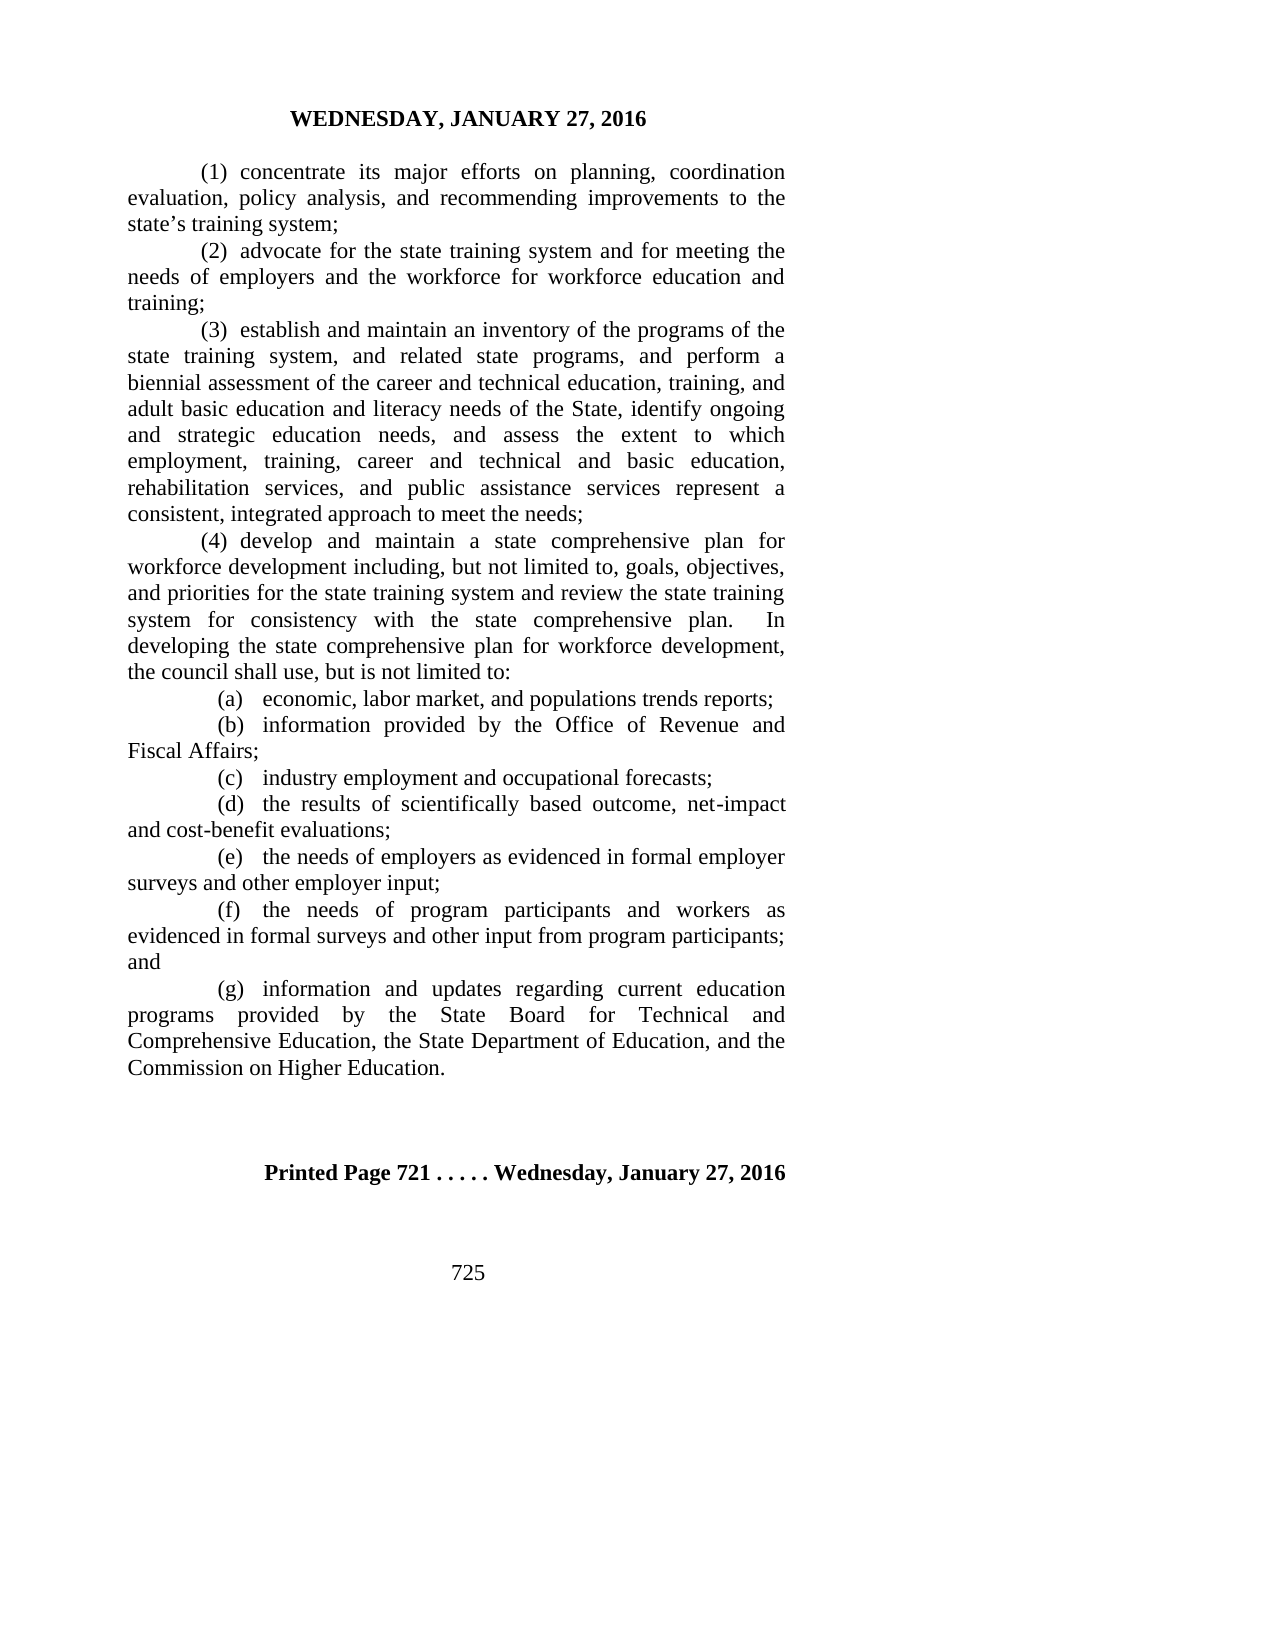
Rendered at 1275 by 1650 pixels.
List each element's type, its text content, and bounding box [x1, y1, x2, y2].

text (4) develop and maintain a state comprehensive plan for workforce development including, but not limited to, goals, objectives, and priorities for the state training system and review the state training system for consistency with the state comprehensive plan. In developing the state comprehensive plan for workforce development, the council shall use, but is not limited to: [127, 527, 786, 685]
text (3) establish and maintain an inventory of the programs of the state training system, and related state programs, and perform a biennial assessment of the career and technical education, training, and adult basic education and literacy needs of the State, identify ongoing and strategic education needs, and assess the extent to which employment, training, career and technical and basic education, rehabilitation services, and public assistance services represent a consistent, integrated approach to meet the needs; [127, 316, 786, 527]
text (1) concentrate its major efforts on planning, coordination evaluation, policy analysis, and recommending improvements to the state’s training system; [127, 158, 786, 237]
text (d) the results of scientifically based outcome, net-impact and cost-benefit evaluations; [127, 790, 786, 843]
text (g) information and updates regarding current education programs provided by the State Board for Technical and Comprehensive Education, the State Department of Education, and the Commission on Higher Education. [127, 975, 786, 1080]
text (c) industry employment and occupational forecasts; [127, 764, 786, 790]
text Printed Page 721 . . . . . Wednesday, January 27, 2016 [127, 1159, 786, 1186]
text (a) economic, labor market, and populations trends reports; [127, 685, 786, 711]
text (e) the needs of employers as evidenced in formal employer surveys and other employer input; [127, 843, 786, 896]
text (2) advocate for the state training system and for meeting the needs of employers and the workforce for workforce education and training; [127, 237, 786, 316]
text (f) the needs of program participants and workers as evidenced in formal surveys and other input from program participants; and [127, 896, 786, 975]
text (b) information provided by the Office of Revenue and Fiscal Affairs; [127, 711, 786, 764]
